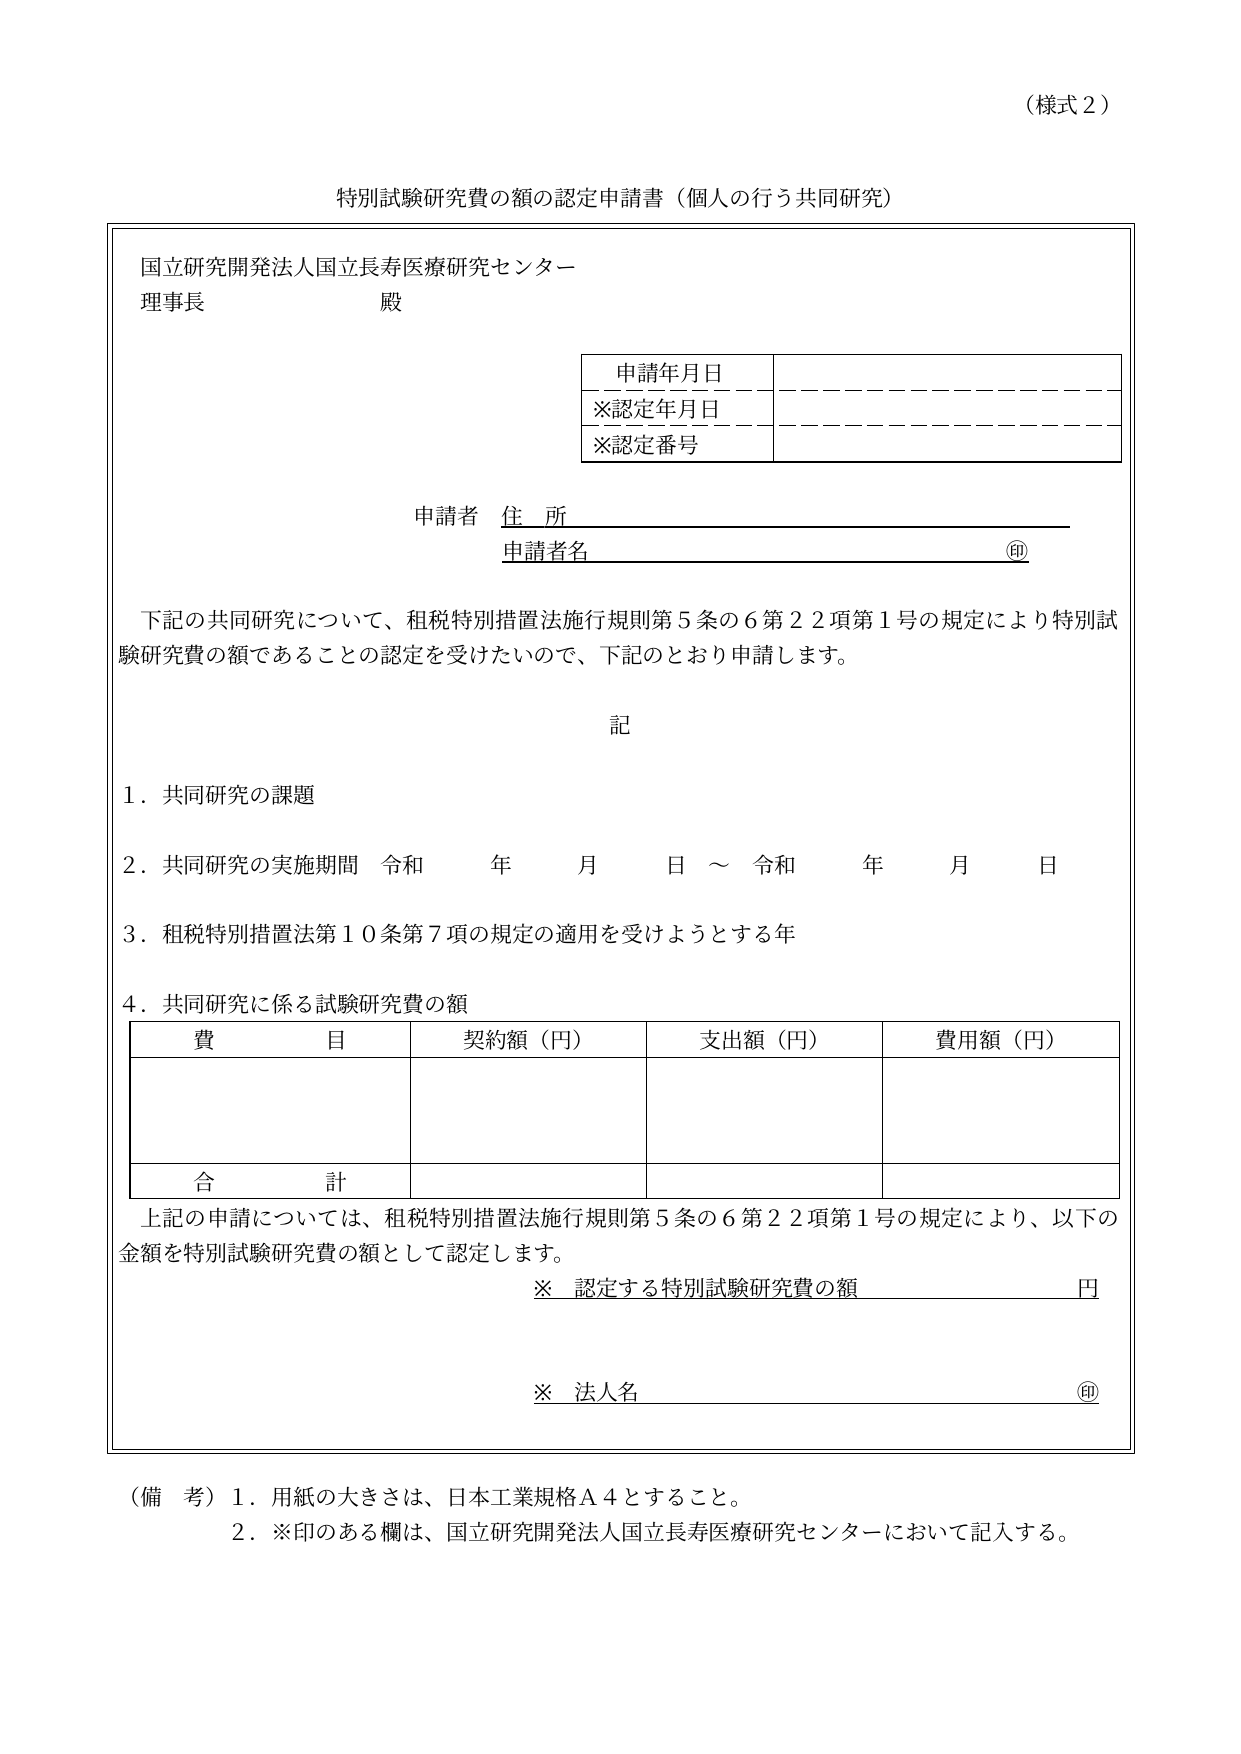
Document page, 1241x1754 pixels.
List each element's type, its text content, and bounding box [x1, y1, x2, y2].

table_header 支出額（円） [647, 1022, 882, 1057]
table_header 申請年月日 [582, 355, 773, 389]
table_header 契約額（円） [411, 1022, 646, 1057]
table_cell [774, 425, 1121, 461]
text 理事長 殿 [118, 284, 1122, 319]
text ※ 認定する特別試験研究費の額 円 [118, 1269, 1122, 1304]
table_header 費 目 [131, 1022, 410, 1057]
text 国立研究開発法人国立長寿医療研究センター [118, 249, 1122, 284]
table_cell ※認定番号 [582, 425, 773, 461]
text （備 考）１．用紙の大きさは、日本工業規格Ａ４とすること。 [118, 1478, 1122, 1513]
text 申請者名 ㊞ [502, 532, 1122, 567]
table_header [774, 355, 1121, 389]
table_cell [411, 1164, 646, 1198]
text 下記の共同研究について、租税特別措置法施行規則第５条の６第２２項第１号の規定により特別試験研究費の額であることの認定を受けたいので、下記のとおり申請します。 [118, 602, 1122, 672]
table_cell [883, 1058, 1119, 1162]
text ３．租税特別措置法第１０条第７項の規定の適用を受けようとする年 [118, 916, 1122, 951]
table_header 費用額（円） [883, 1022, 1119, 1057]
table_cell [647, 1164, 882, 1198]
table_cell [411, 1058, 646, 1162]
text ４．共同研究に係る試験研究費の額 [118, 986, 1122, 1021]
text 申請者 住所 [118, 497, 1122, 532]
text ２．※印のある欄は、国立研究開発法人国立長寿医療研究センターにおいて記入する。 [118, 1513, 1122, 1548]
text ２．共同研究の実施期間 令和 年 月 日 ～ 令和 年 月 日 [118, 846, 1122, 881]
table_cell [131, 1058, 410, 1162]
table_cell [883, 1164, 1119, 1198]
text 上記の申請については、租税特別措置法施行規則第５条の６第２２項第１号の規定により、以下の金額を特別試験研究費の額として認定します。 [118, 1199, 1122, 1269]
table_cell 合 計 [131, 1164, 410, 1198]
table_cell [647, 1058, 882, 1162]
text ※ 法人名 ㊞ [534, 1374, 1122, 1409]
text 特別試験研究費の額の認定申請書（個人の行う共同研究） [118, 179, 1122, 214]
table_cell [774, 390, 1121, 425]
table_cell ※認定年月日 [582, 390, 773, 425]
text １．共同研究の課題 [118, 776, 1122, 811]
text 記 [118, 707, 1122, 742]
